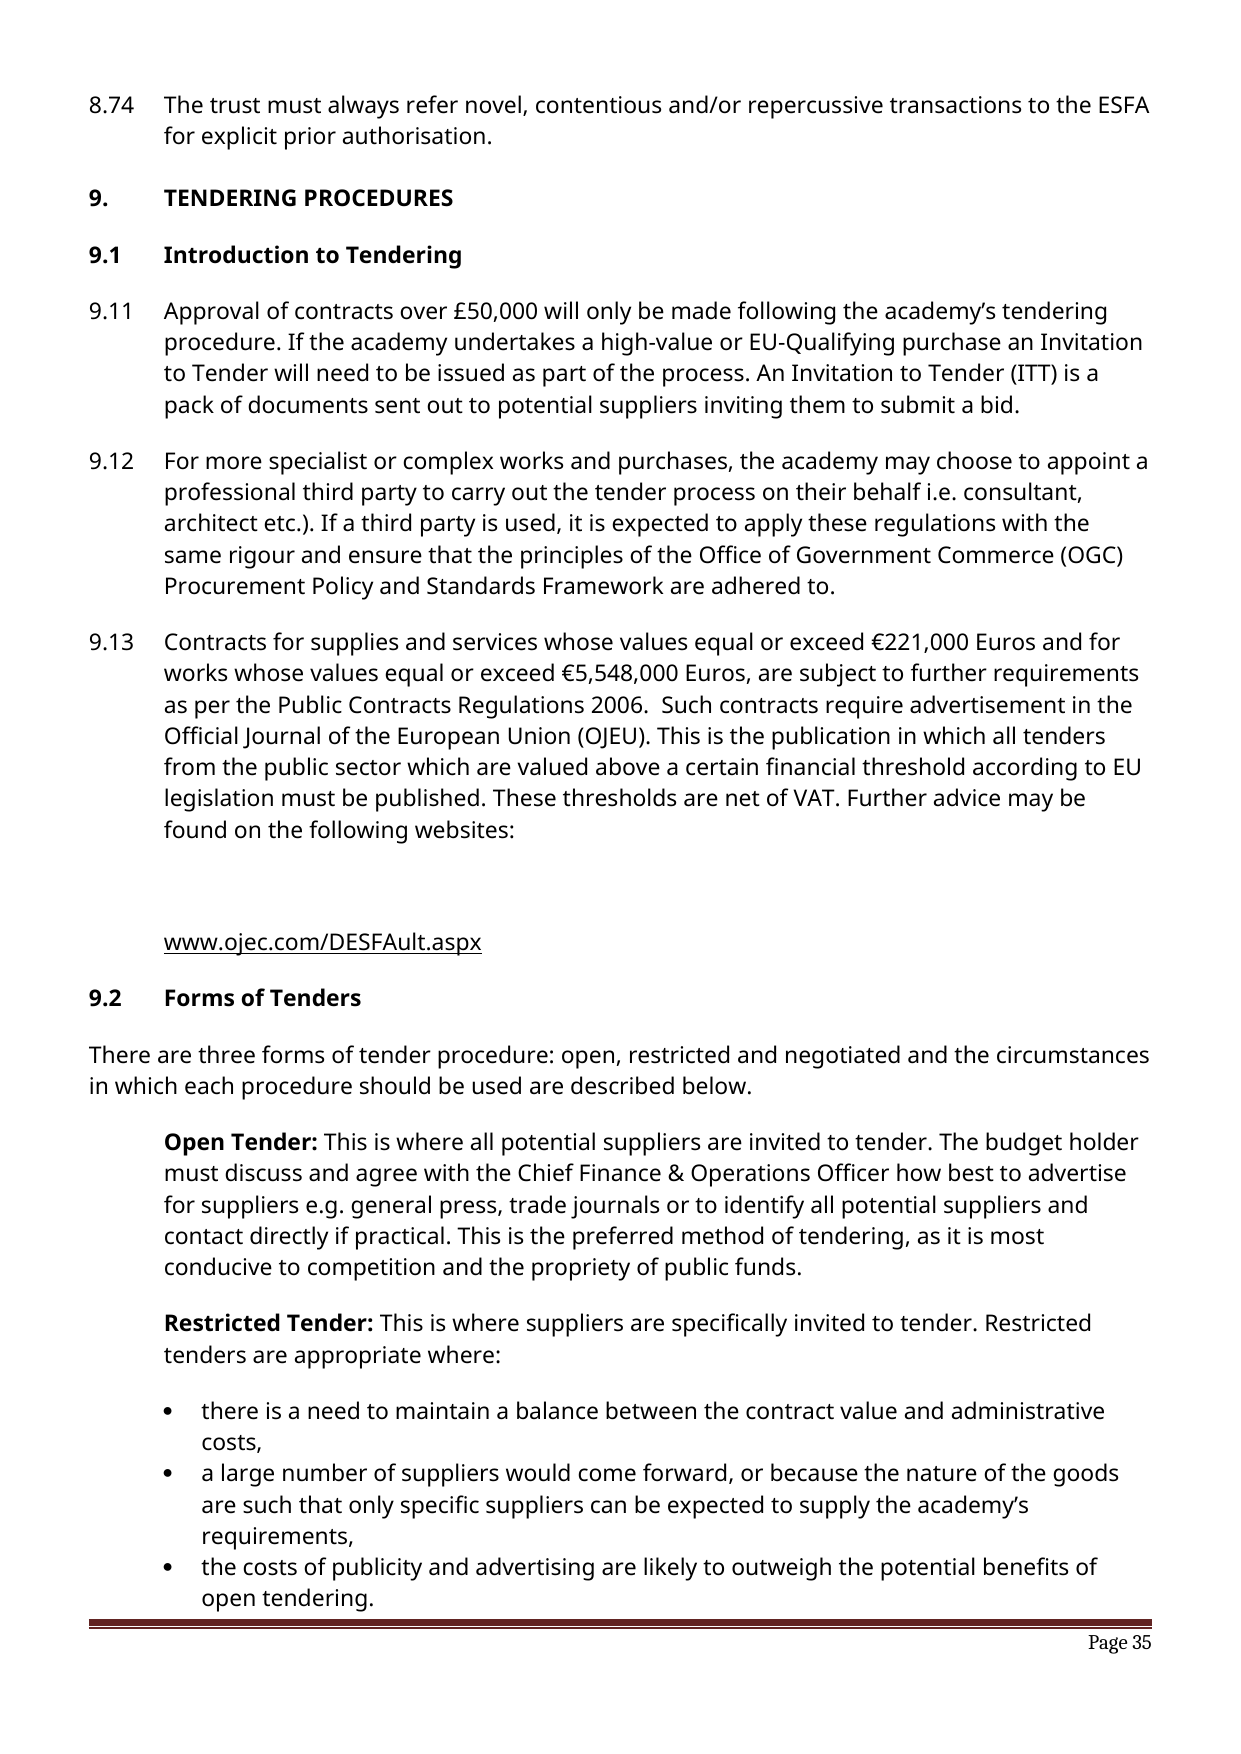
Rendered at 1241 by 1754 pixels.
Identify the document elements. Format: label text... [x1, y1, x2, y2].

text 9.12 For more specialist or complex works and purchases, the academy may choose to appoint a professional third party to carry out the tender process on their behalf i.e. consultant, architect etc.). If a third party is used, it is expected to apply these regulations with the same rigour and ensure that the principles of the Office of Government Commerce (OGC) Procurement Policy and Standards Framework are adhered to. [89, 445, 1152, 601]
text 9.11 Approval of contracts over £50,000 will only be made following the academy’s tendering procedure. If the academy undertakes a high-value or EU-Qualifying purchase an Invitation to Tender will need to be issued as part of the process. An Invitation to Tender (ITT) is a pack of documents sent out to potential suppliers inviting them to submit a bid. [89, 295, 1152, 420]
text 9. TENDERING PROCEDURES [89, 182, 1152, 214]
text 9.13 Contracts for supplies and services whose values equal or exceed €221,000 Euros and for works whose values equal or exceed €5,548,000 Euros, are subject to further requirements as per the Public Contracts Regulations 2006. Such contracts require advertisement in the Official Journal of the European Union (OJEU). This is the publication in which all tenders from the public sector which are valued above a certain financial threshold according to EU legislation must be published. These thresholds are net of VAT. Further advice may be found on the following websites: [89, 626, 1152, 845]
text www.ojec.com/DESFAult.aspx [89, 926, 1152, 957]
list the costs of publicity and advertising are likely to outweigh the potential benefits of open tendering. [164, 1551, 1152, 1614]
text Open Tender: This is where all potential suppliers are invited to tender. The budget holder must discuss and agree with the Chief Finance & Operations Officer how best to advertise for suppliers e.g. general press, trade journals or to identify all potential suppliers and contact directly if practical. This is the preferred method of tendering, as it is most conducive to competition and the propriety of public funds. [164, 1126, 1152, 1282]
text There are three forms of tender procedure: open, restricted and negotiated and the circumstances in which each procedure should be used are described below. [89, 1039, 1152, 1101]
text Restricted Tender: This is where suppliers are specifically invited to tender. Restricted tenders are appropriate where: [164, 1307, 1152, 1370]
text 8.74 The trust must always refer novel, contentious and/or repercussive transactions to the ESFA for explicit prior authorisation. [89, 89, 1152, 151]
list a large number of suppliers would come forward, or because the nature of the goods are such that only specific suppliers can be expected to supply the academy’s requirements, [164, 1457, 1152, 1551]
text 9.1 Introduction to Tendering [89, 239, 1152, 270]
list there is a need to maintain a balance between the contract value and administrative costs, [164, 1395, 1152, 1457]
text 9.2 Forms of Tenders [89, 982, 1152, 1014]
